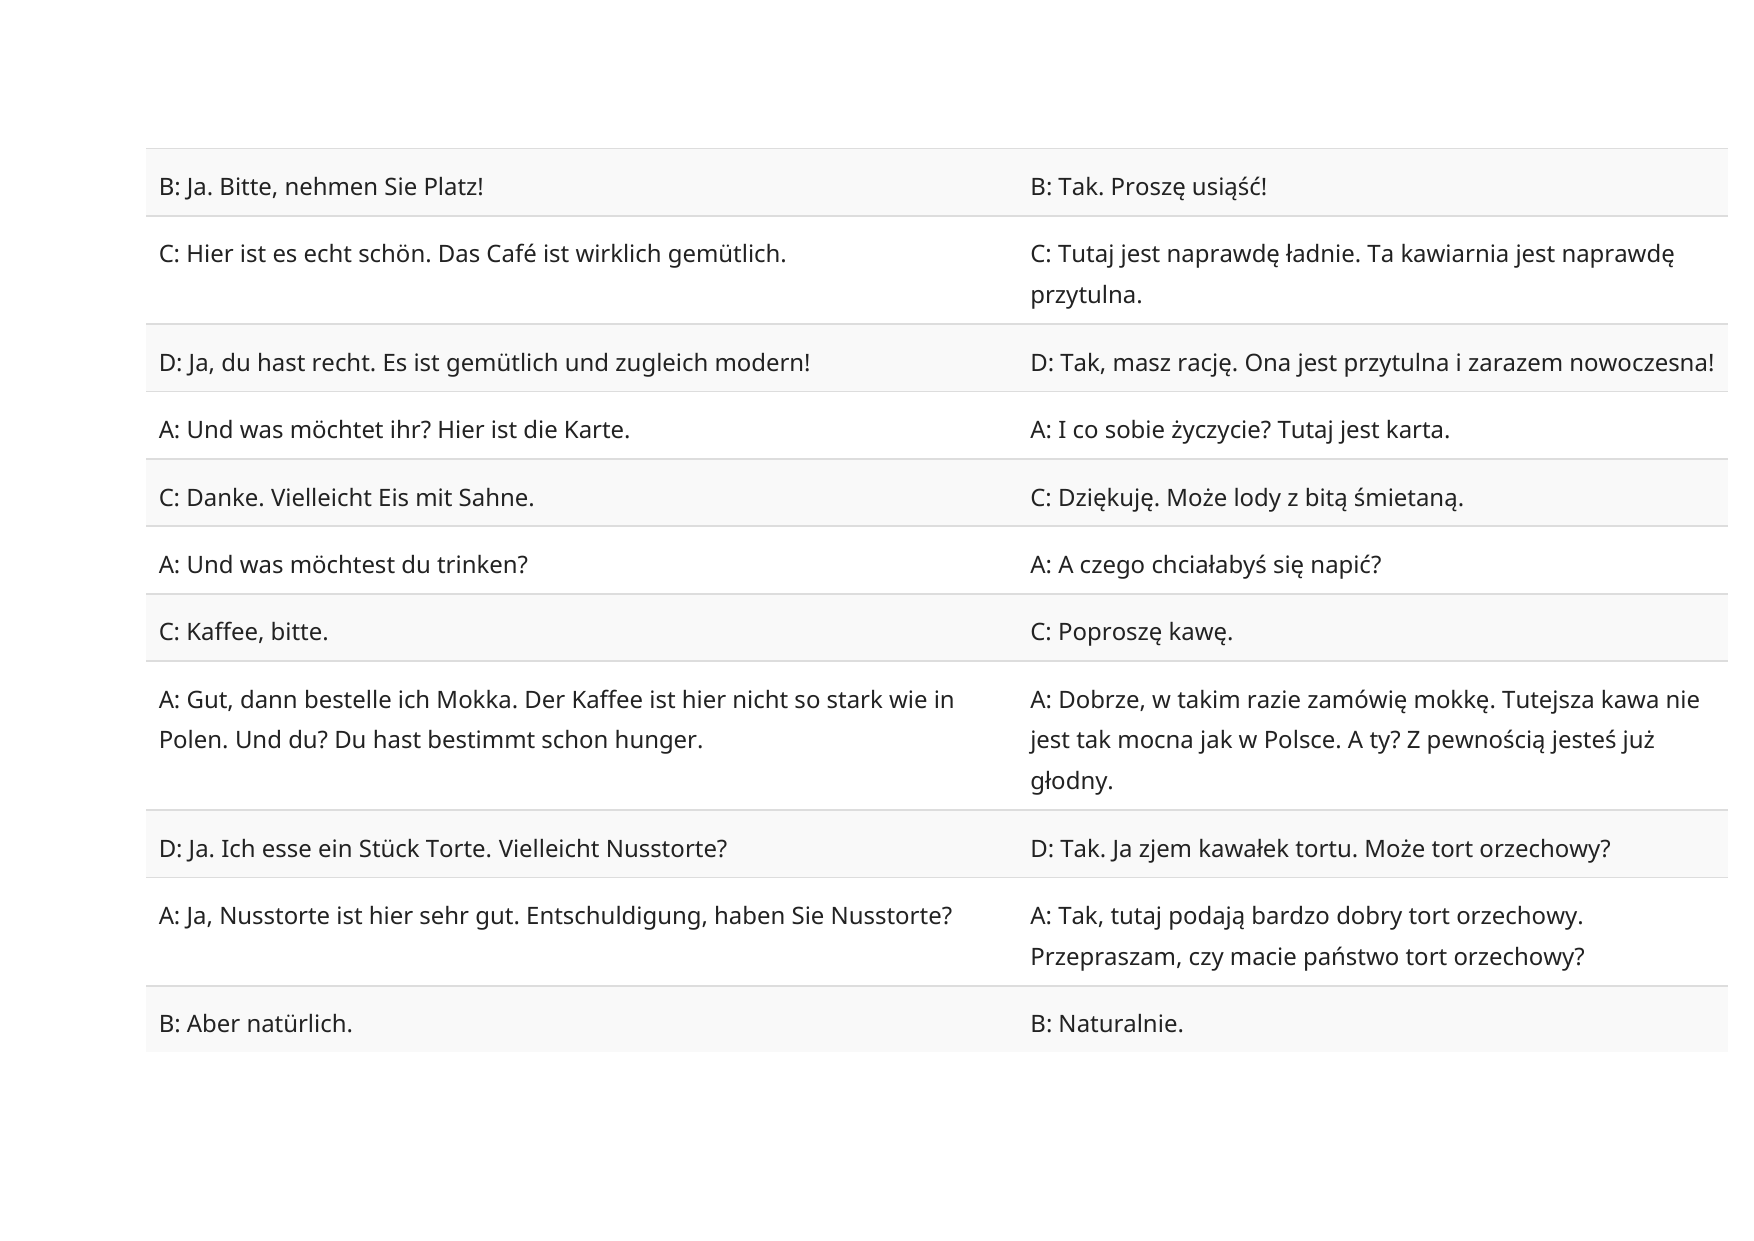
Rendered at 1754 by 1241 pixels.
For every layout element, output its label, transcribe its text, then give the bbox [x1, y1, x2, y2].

table_cell A: Tak, tutaj podają bardzo dobry tort orzechowy. Przepraszam, czy macie państwo tort orzechowy? [1018, 878, 1728, 985]
table_cell B: Aber natürlich. [146, 987, 1018, 1052]
table_cell D: Tak, masz rację. Ona jest przytulna i zarazem nowoczesna! [1018, 325, 1728, 391]
table_cell C: Poproszę kawę. [1018, 595, 1728, 660]
table_cell B: Ja. Bitte, nehmen Sie Platz! [146, 149, 1018, 215]
table_cell C: Kaffee, bitte. [146, 595, 1018, 660]
table_cell B: Tak. Proszę usiąść! [1018, 149, 1728, 215]
table_cell A: Gut, dann bestelle ich Mokka. Der Kaffee ist hier nicht so stark wie in Polen. Und du? Du hast bestimmt schon hunger. [146, 662, 1018, 809]
table_cell C: Tutaj jest naprawdę ładnie. Ta kawiarnia jest naprawdę przytulna. [1018, 217, 1728, 323]
table_cell A: I co sobie życzycie? Tutaj jest karta. [1018, 392, 1728, 458]
table_cell C: Danke. Vielleicht Eis mit Sahne. [146, 460, 1018, 525]
table_cell D: Ja. Ich esse ein Stück Torte. Vielleicht Nusstorte? [146, 811, 1018, 877]
table_cell B: Naturalnie. [1018, 987, 1728, 1052]
table_cell A: Dobrze, w takim razie zamówię mokkę. Tutejsza kawa nie jest tak mocna jak w Polsce. A ty? Z pewnością jesteś już głodny. [1018, 662, 1728, 809]
table_cell C: Hier ist es echt schön. Das Café ist wirklich gemütlich. [146, 217, 1018, 323]
table_cell A: Ja, Nusstorte ist hier sehr gut. Entschuldigung, haben Sie Nusstorte? [146, 878, 1018, 985]
table_cell A: A czego chciałabyś się napić? [1018, 527, 1728, 593]
table_cell A: Und was möchtest du trinken? [146, 527, 1018, 593]
table_cell D: Ja, du hast recht. Es ist gemütlich und zugleich modern! [146, 325, 1018, 391]
table_cell D: Tak. Ja zjem kawałek tortu. Może tort orzechowy? [1018, 811, 1728, 877]
table_cell A: Und was möchtet ihr? Hier ist die Karte. [146, 392, 1018, 458]
table_cell C: Dziękuję. Może lody z bitą śmietaną. [1018, 460, 1728, 525]
